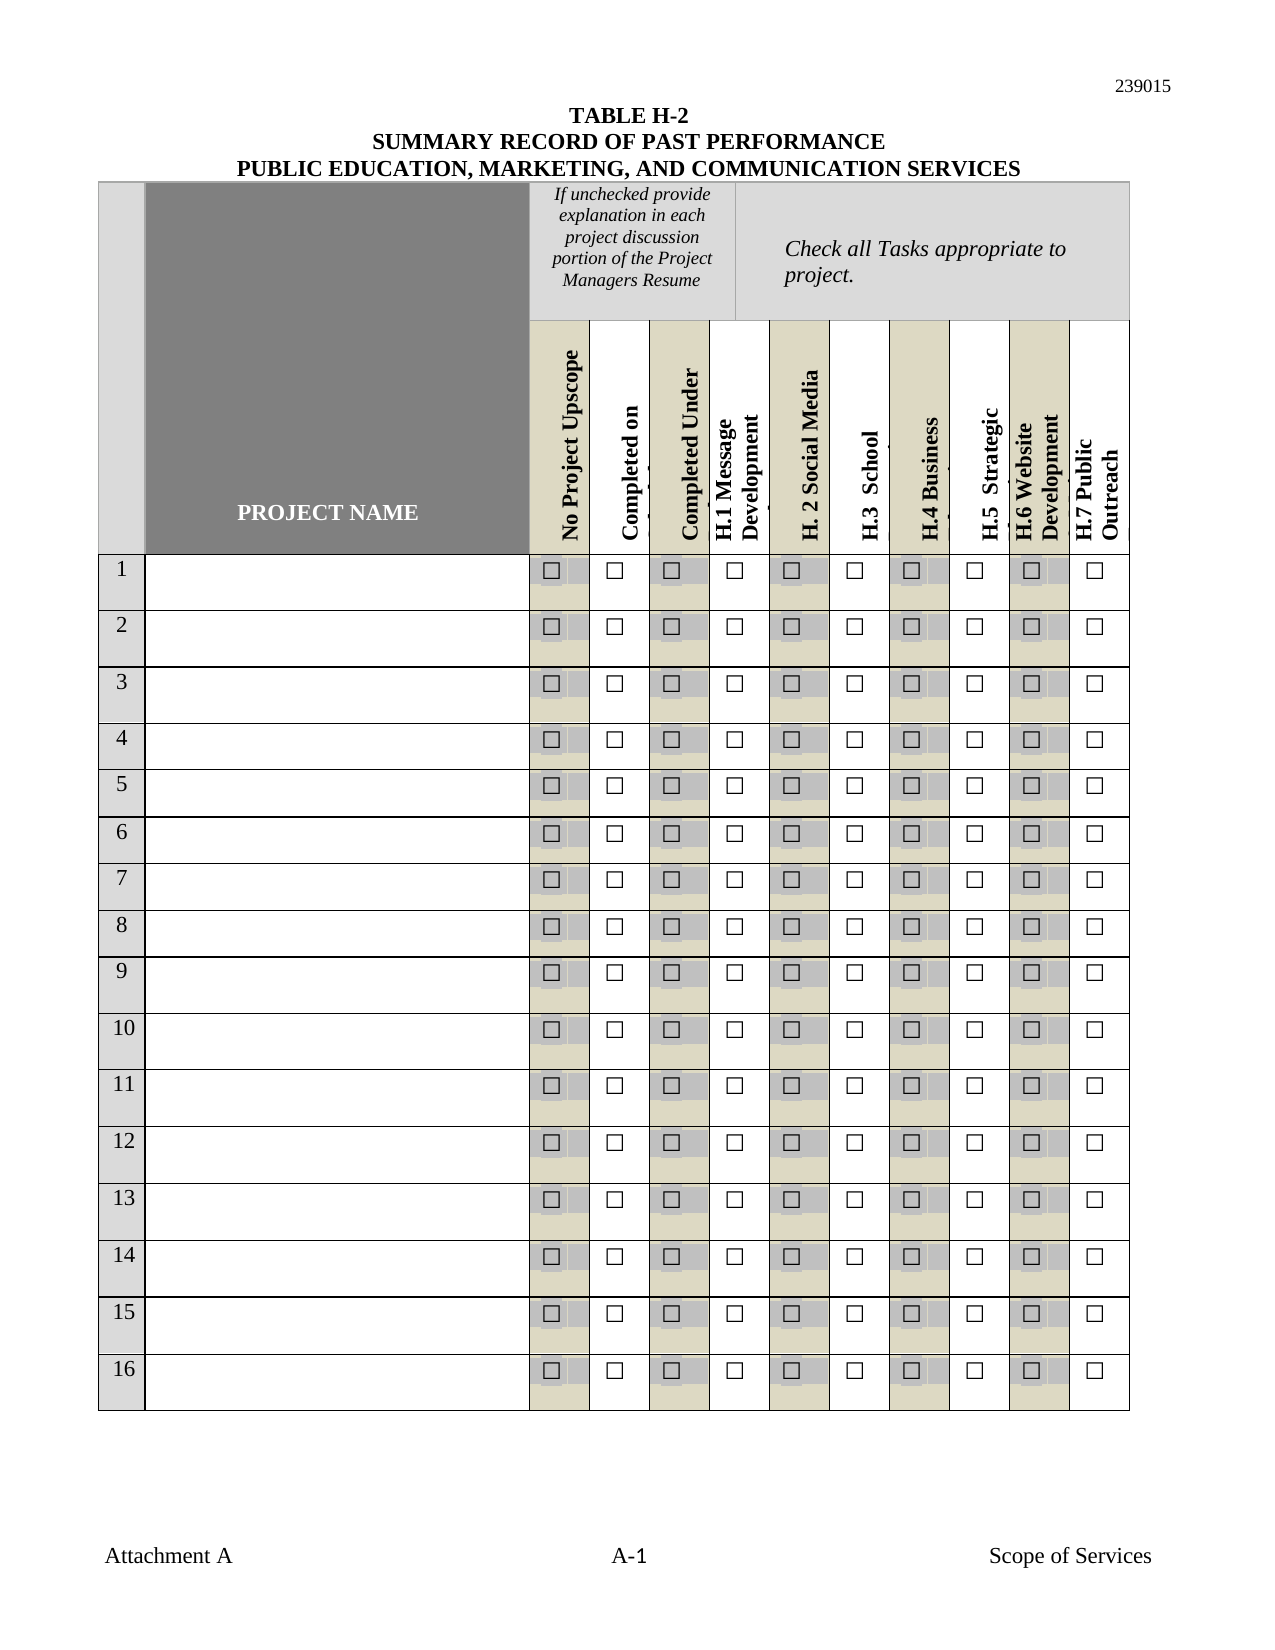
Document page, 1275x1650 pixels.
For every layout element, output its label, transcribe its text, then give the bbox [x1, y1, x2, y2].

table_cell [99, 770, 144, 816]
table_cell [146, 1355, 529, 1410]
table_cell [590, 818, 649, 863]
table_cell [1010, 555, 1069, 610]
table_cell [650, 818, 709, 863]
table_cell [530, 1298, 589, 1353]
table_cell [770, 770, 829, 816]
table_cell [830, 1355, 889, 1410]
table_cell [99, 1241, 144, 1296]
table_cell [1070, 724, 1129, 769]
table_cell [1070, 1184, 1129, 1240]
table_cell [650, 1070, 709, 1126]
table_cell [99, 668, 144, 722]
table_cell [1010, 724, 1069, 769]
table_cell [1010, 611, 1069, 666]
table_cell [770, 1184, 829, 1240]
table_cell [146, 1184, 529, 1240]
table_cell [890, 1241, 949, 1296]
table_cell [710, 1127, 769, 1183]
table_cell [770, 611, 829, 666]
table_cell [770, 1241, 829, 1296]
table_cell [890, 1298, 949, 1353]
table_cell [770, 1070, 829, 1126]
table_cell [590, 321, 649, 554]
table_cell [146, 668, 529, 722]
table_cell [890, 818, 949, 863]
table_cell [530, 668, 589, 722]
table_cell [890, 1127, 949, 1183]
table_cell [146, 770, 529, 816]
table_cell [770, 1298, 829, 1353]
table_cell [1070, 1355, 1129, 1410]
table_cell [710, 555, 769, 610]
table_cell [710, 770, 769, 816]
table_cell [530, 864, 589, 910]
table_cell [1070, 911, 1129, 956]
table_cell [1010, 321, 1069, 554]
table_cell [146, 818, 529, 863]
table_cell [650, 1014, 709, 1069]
text TABLE H-2 [555, 102, 702, 128]
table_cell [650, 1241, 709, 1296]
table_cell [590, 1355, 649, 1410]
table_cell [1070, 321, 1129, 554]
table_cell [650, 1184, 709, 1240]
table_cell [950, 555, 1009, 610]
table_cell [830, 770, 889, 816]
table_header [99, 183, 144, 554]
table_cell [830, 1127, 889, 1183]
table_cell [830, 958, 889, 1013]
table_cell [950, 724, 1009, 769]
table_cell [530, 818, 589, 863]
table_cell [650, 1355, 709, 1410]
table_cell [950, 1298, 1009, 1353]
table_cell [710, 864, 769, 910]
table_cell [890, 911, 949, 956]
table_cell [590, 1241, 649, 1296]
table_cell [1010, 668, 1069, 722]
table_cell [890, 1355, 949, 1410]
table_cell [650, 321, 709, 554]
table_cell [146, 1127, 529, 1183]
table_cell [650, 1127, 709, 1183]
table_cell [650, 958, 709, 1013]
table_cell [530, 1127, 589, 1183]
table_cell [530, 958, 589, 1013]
text PUBLIC EDUCATION, MARKETING, AND COMMUNICATION SERVICES [192, 155, 1065, 181]
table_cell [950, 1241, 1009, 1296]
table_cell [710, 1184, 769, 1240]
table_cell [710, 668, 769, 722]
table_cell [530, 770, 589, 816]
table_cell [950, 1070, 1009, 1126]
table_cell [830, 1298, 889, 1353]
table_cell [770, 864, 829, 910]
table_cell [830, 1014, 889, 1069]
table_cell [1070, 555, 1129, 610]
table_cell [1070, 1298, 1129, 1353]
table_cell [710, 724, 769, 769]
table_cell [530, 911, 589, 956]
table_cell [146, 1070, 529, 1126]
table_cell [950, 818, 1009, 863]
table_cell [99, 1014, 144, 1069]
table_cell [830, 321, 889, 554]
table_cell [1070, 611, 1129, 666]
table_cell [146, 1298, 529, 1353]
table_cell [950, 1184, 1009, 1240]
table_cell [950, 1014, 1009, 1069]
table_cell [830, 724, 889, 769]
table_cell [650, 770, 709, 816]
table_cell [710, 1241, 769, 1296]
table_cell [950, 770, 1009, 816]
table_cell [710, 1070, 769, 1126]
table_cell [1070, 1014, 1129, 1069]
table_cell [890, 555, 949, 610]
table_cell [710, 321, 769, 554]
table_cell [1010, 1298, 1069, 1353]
text SUMMARY RECORD OF PAST PERFORMANCE [318, 128, 939, 155]
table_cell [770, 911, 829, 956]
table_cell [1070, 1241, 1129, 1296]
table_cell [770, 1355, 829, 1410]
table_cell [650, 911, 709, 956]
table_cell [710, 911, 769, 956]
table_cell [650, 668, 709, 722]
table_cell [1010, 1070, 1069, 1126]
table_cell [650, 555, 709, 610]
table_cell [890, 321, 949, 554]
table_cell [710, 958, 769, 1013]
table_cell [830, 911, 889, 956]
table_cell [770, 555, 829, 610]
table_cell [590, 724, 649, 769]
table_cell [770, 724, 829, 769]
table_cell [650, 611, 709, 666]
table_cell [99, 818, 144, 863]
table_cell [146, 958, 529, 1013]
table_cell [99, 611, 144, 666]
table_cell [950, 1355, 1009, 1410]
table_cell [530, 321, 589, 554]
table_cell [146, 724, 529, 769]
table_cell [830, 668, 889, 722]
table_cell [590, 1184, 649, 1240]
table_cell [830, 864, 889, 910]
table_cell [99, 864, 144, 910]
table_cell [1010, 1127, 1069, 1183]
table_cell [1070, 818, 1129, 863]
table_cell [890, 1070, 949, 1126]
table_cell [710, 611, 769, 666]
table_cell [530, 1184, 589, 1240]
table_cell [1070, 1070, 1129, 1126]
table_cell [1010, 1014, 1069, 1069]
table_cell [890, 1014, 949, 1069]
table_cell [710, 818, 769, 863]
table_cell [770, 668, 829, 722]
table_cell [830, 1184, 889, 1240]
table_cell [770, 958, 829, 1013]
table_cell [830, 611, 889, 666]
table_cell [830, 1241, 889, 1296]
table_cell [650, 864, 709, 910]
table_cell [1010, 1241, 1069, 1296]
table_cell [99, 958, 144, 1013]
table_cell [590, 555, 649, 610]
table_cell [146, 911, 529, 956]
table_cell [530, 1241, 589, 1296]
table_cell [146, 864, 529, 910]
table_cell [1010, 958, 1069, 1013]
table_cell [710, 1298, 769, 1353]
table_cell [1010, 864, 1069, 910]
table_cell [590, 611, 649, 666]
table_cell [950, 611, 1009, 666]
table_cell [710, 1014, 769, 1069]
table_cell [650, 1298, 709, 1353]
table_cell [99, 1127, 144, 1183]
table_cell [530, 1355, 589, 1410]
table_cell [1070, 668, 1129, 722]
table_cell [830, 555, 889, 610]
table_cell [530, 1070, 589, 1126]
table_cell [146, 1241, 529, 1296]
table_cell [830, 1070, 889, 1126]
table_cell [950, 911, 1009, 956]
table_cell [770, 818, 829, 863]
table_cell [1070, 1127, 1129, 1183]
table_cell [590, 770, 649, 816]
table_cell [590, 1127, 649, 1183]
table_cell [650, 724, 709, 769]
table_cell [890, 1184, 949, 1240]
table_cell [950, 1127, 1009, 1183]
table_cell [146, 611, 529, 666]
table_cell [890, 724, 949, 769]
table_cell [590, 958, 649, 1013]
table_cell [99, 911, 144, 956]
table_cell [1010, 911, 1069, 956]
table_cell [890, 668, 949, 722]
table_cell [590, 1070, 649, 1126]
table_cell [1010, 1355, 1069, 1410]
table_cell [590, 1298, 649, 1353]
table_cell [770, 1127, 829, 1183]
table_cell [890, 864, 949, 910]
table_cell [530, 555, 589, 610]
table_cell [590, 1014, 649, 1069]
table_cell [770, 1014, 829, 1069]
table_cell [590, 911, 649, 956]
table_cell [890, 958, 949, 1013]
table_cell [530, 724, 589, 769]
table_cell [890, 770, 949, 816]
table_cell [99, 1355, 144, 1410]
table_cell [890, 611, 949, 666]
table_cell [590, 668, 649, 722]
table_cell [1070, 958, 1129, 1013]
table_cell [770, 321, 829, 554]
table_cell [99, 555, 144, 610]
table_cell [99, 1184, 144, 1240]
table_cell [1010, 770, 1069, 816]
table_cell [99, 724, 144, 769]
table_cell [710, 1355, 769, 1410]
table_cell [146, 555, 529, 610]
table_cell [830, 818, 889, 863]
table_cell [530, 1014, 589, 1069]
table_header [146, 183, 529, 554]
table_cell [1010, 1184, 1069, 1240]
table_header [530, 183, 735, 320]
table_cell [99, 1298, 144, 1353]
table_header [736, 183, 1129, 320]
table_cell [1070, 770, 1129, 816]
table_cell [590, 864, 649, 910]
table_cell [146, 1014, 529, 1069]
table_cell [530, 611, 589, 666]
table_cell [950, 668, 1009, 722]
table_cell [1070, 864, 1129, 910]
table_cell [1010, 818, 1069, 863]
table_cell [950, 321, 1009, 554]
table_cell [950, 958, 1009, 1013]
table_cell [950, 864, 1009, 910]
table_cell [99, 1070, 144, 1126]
